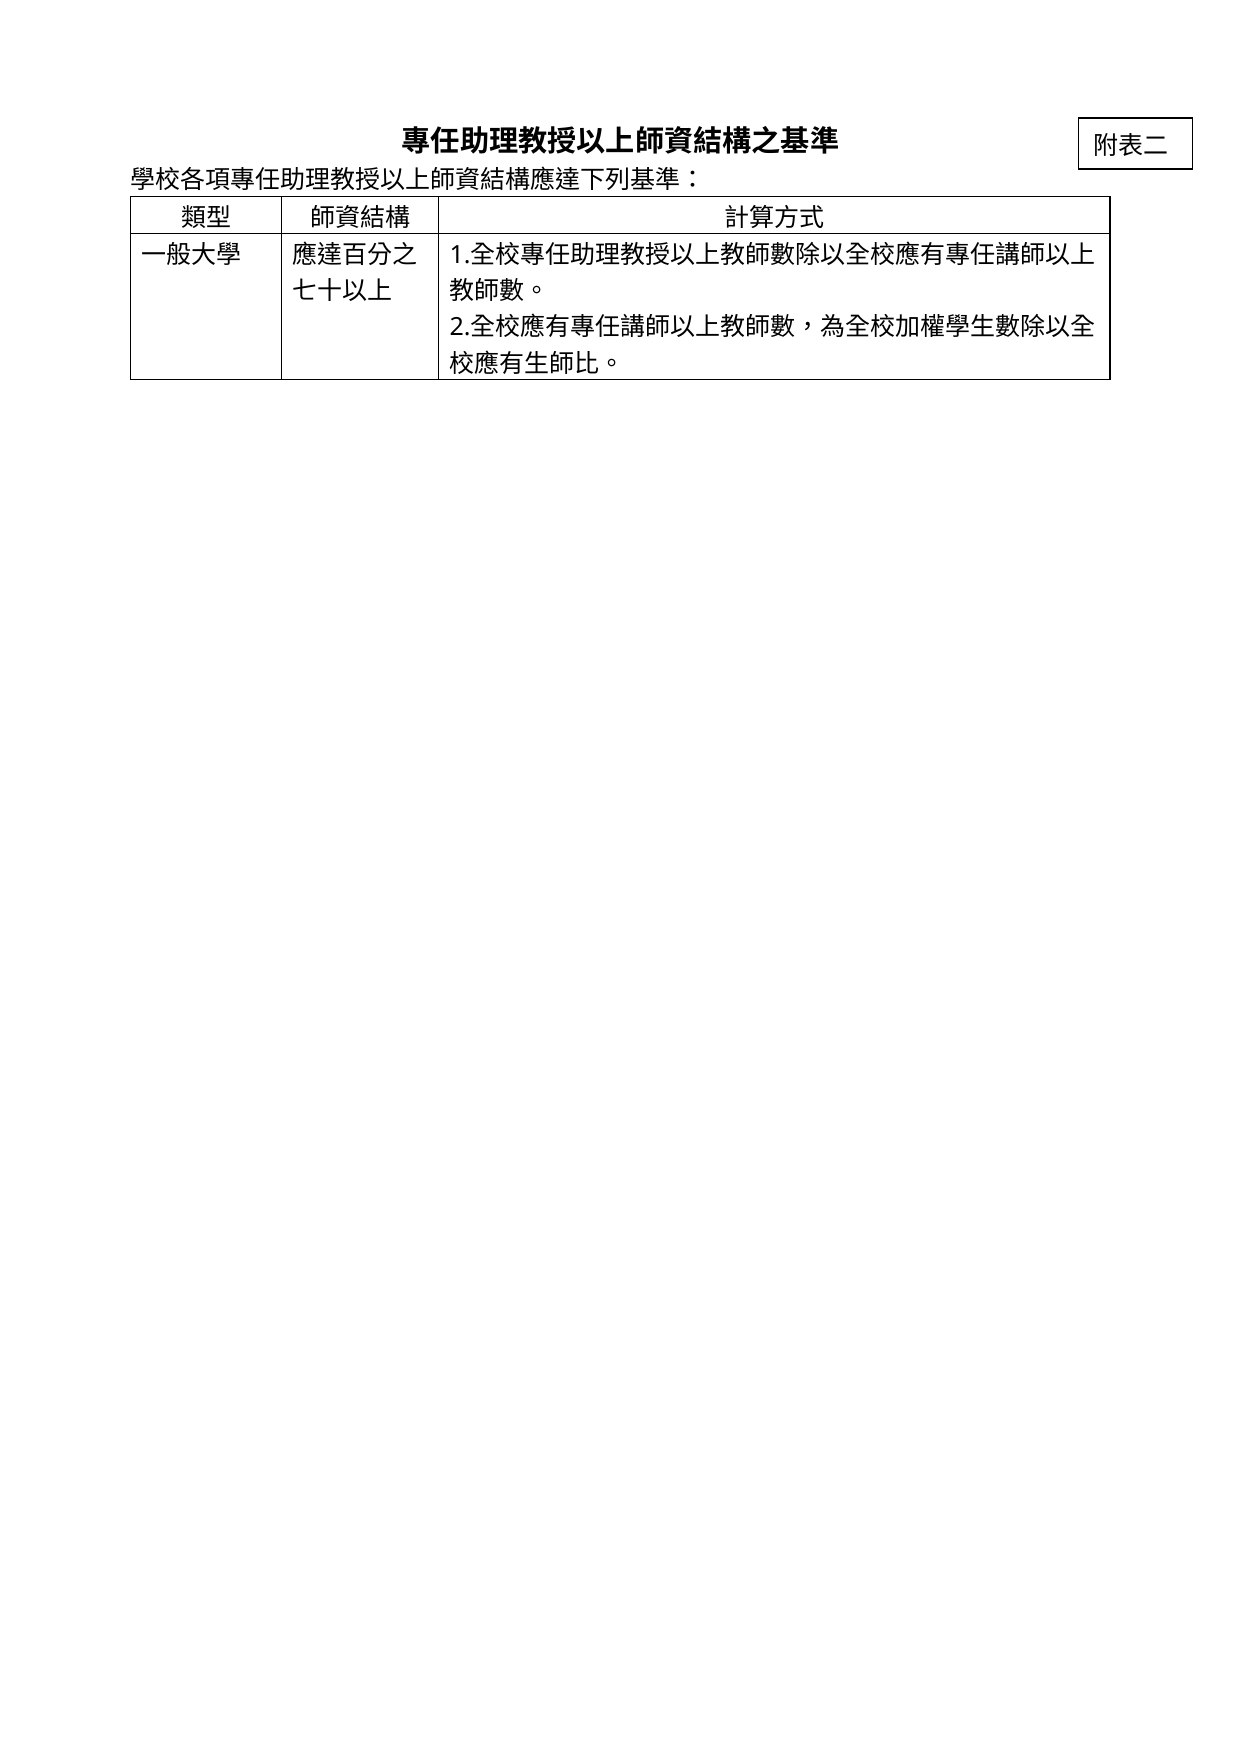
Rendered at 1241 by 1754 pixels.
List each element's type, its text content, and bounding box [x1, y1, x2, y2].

table_cell 一般大學 [131, 234, 281, 379]
table_header 計算方式 [439, 197, 1109, 233]
table_header 師資結構 [282, 197, 438, 233]
table_header 類型 [131, 197, 281, 233]
table_cell 應達百分之七十以上 [282, 234, 438, 379]
table_cell 1.全校專任助理教授以上教師數除以全校應有專任講師以上教師數。 2.全校應有專任講師以上教師數，為全校加權學生數除以全校應有生師比。 [439, 234, 1109, 379]
text 專任助理教授以上師資結構之基準 [130, 117, 1078, 160]
text 學校各項專任助理教授以上師資結構應達下列基準： [130, 160, 1110, 196]
